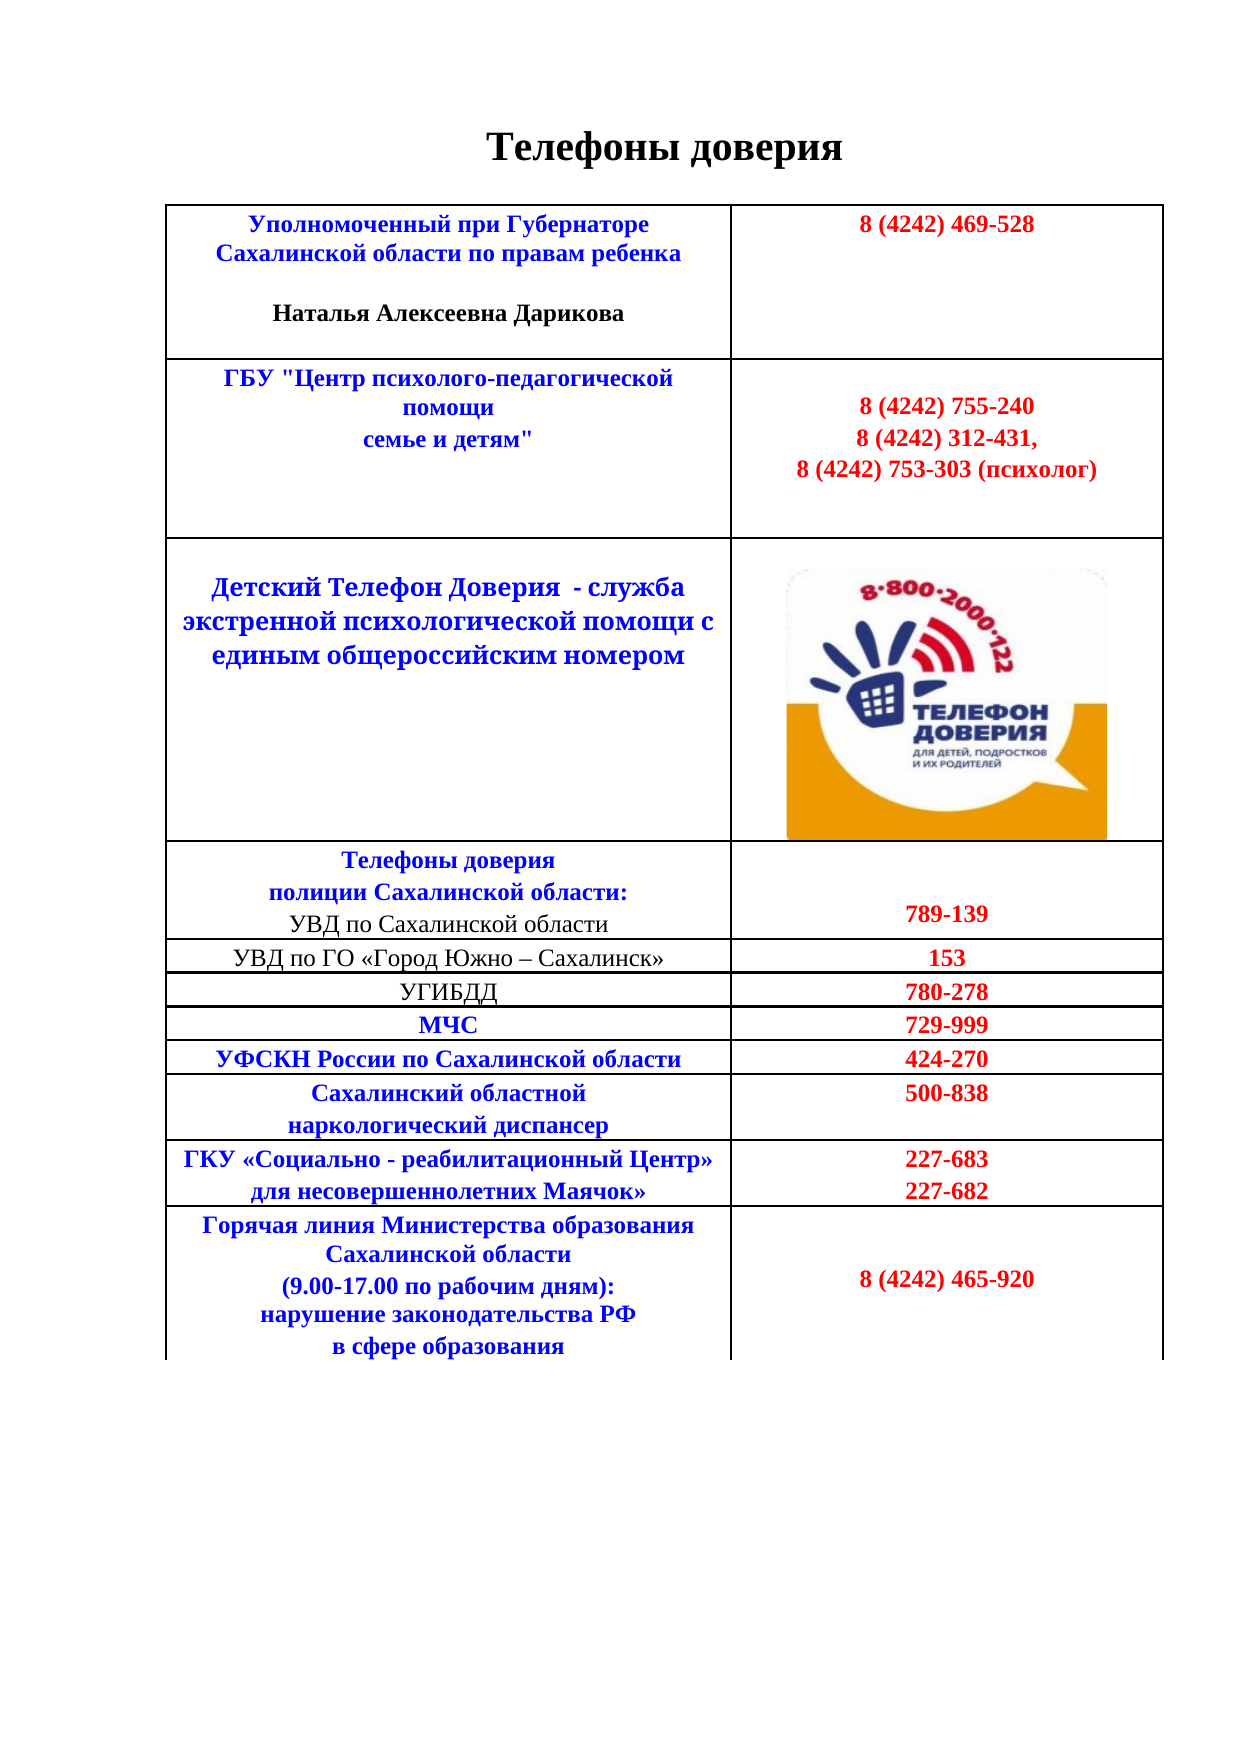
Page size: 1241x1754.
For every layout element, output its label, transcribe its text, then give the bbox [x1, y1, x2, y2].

table_cell УВД по ГО «Город Южно – Сахалинск» [167, 940, 730, 971]
table_cell МЧС [167, 1008, 730, 1039]
table_cell УФСКН России по Сахалинской области [167, 1041, 730, 1073]
table_cell Телефоны доверия полиции Сахалинской области: УВД по Сахалинской области [167, 842, 730, 937]
table_cell 789-139 [732, 842, 1162, 937]
table_cell 780-278 [732, 974, 1162, 1005]
table_cell 227-683 227-682 [732, 1141, 1162, 1205]
picture [786, 569, 1108, 840]
table_cell ГКУ «Социально - реабилитационный Центр» для несовершеннолетних Маячок» [167, 1141, 730, 1205]
table_cell 8 (4242) 755-240 8 (4242) 312-431, 8 (4242) 753-303 (психолог) [732, 360, 1162, 537]
table_cell Детский Телефон Доверия - служба экстренной психологической помощи с единым общероссийским номером [167, 539, 730, 840]
table_cell Горячая линия Министерства образования Сахалинской области (9.00-17.00 по рабочим дням): нарушение законодательства РФ в сфере образования [167, 1207, 730, 1360]
table_header 8 (4242) 469-528 [732, 206, 1162, 358]
table_cell УГИБДД [167, 974, 730, 1005]
table_cell 424-270 [732, 1041, 1162, 1073]
table_cell Сахалинский областной наркологический диспансер [167, 1075, 730, 1139]
table_cell 153 [732, 940, 1162, 971]
table_cell 8 (4242) 465-920 [732, 1207, 1162, 1360]
table_cell [732, 539, 1162, 840]
text Телефоны доверия [177, 121, 1152, 169]
table_cell 500-838 [732, 1075, 1162, 1139]
table_cell ГБУ "Центр психолого-педагогической помощи семье и детям" [167, 360, 730, 537]
table_header Уполномоченный при Губернаторе Сахалинской области по правам ребенка Наталья Алексеевна Дарикова [167, 206, 730, 358]
table_cell 729-999 [732, 1008, 1162, 1039]
